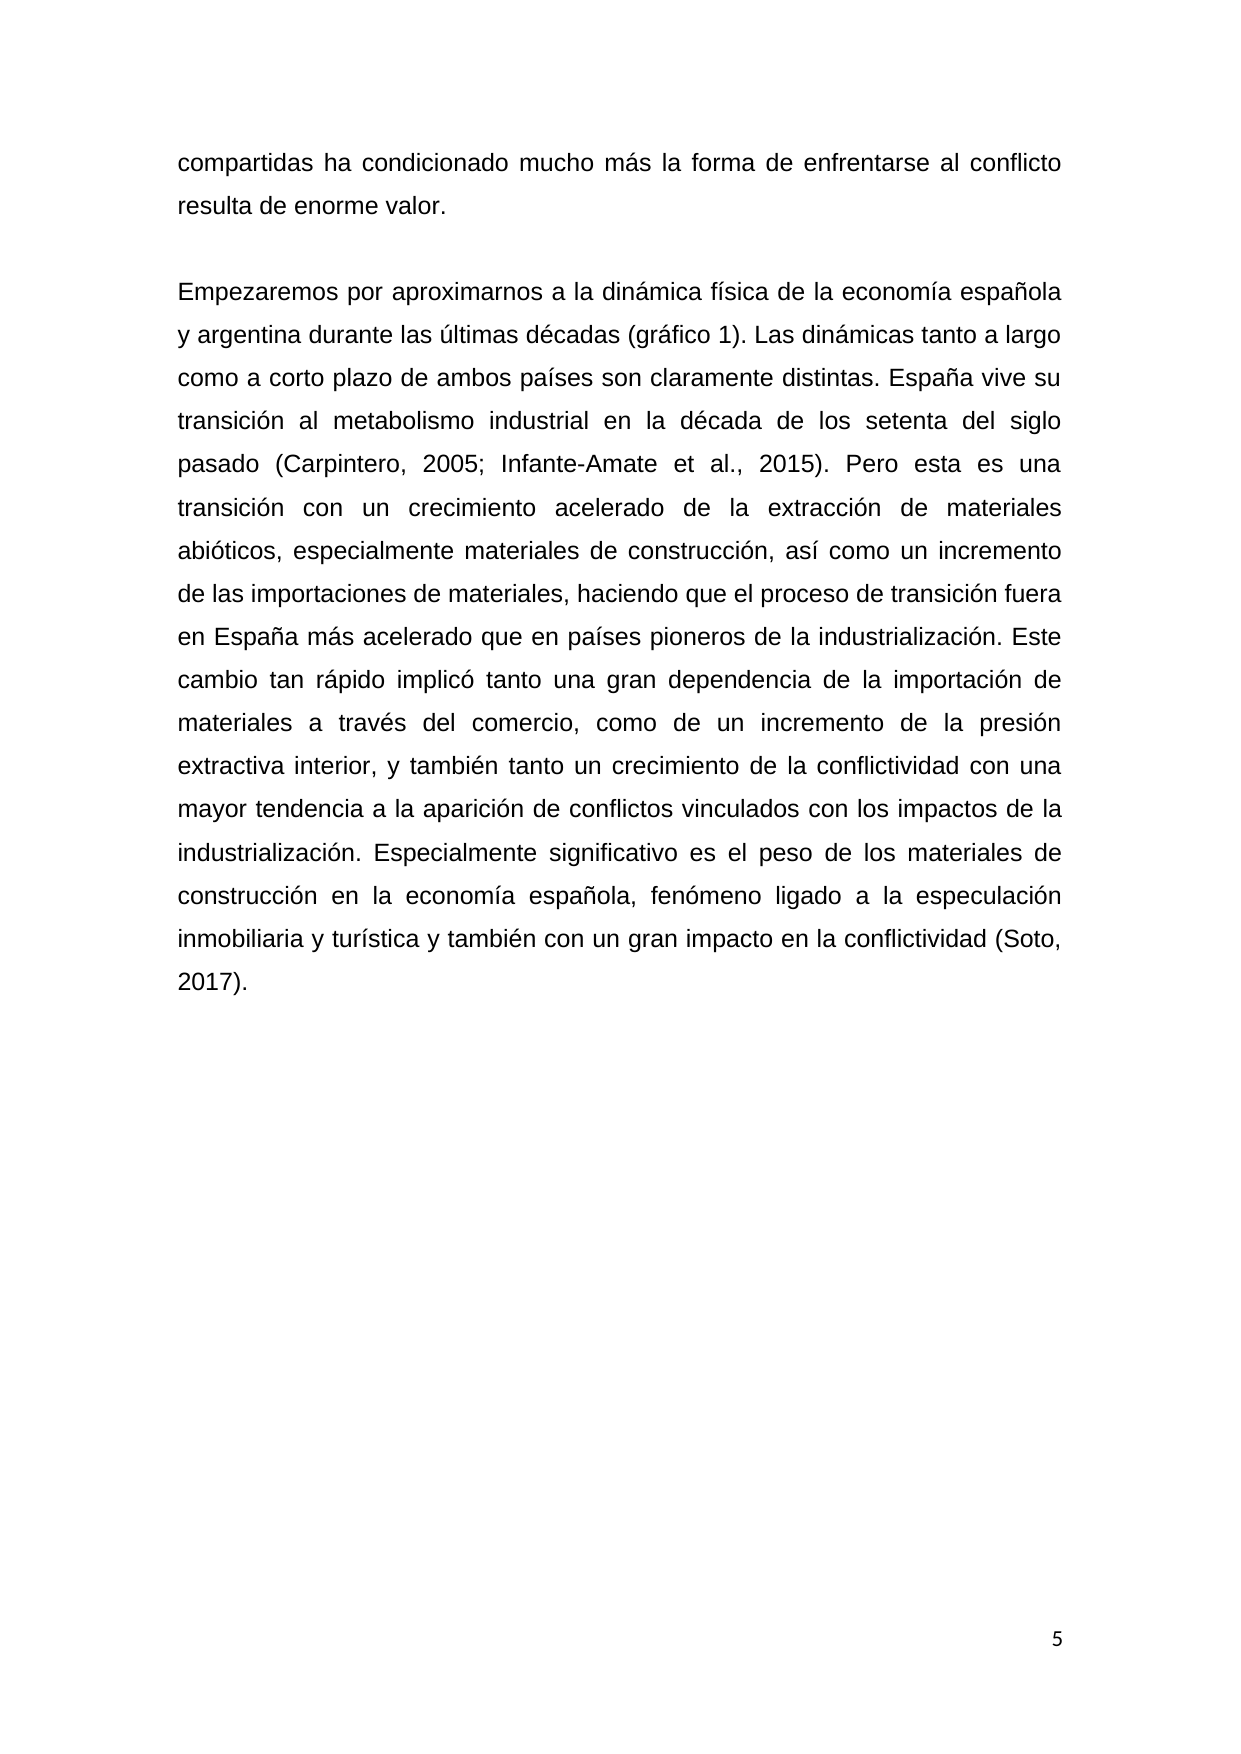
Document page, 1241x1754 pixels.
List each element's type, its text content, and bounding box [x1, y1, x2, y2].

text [177, 148, 1063, 219]
text Empezaremos por aproximarnos a la dinámica física de la economía española y argentina durante las últimas décadas (gráfico 1). Las dinámicas tanto a largo como a corto plazo de ambos países son claramente distintas. España vive su transición al metabolismo industrial en la década de los setenta del siglo pasado (Carpintero, 2005; Infante-Amate et al., 2015). Pero esta es una transición con un crecimiento acelerado de la extracción de materiales abióticos, especialmente materiales de construcción, así como un incremento de las importaciones de materiales, haciendo que el proceso de transición fuera en España más acelerado que en países pioneros de la industrialización. Este cambio tan rápido implicó tanto una gran dependencia de la importación de materiales a través del comercio, como de un incremento de la presión extractiva interior, y también tanto un crecimiento de la conflictividad con una mayor tendencia a la aparición de conflictos vinculados con los impactos de la industrialización. Especialmente significativo es el peso de los materiales de construcción en la economía española, fenómeno ligado a la especulación inmobiliaria y turística y también con un gran impacto en la conflictividad (Soto, 2017). [177, 277, 1063, 996]
